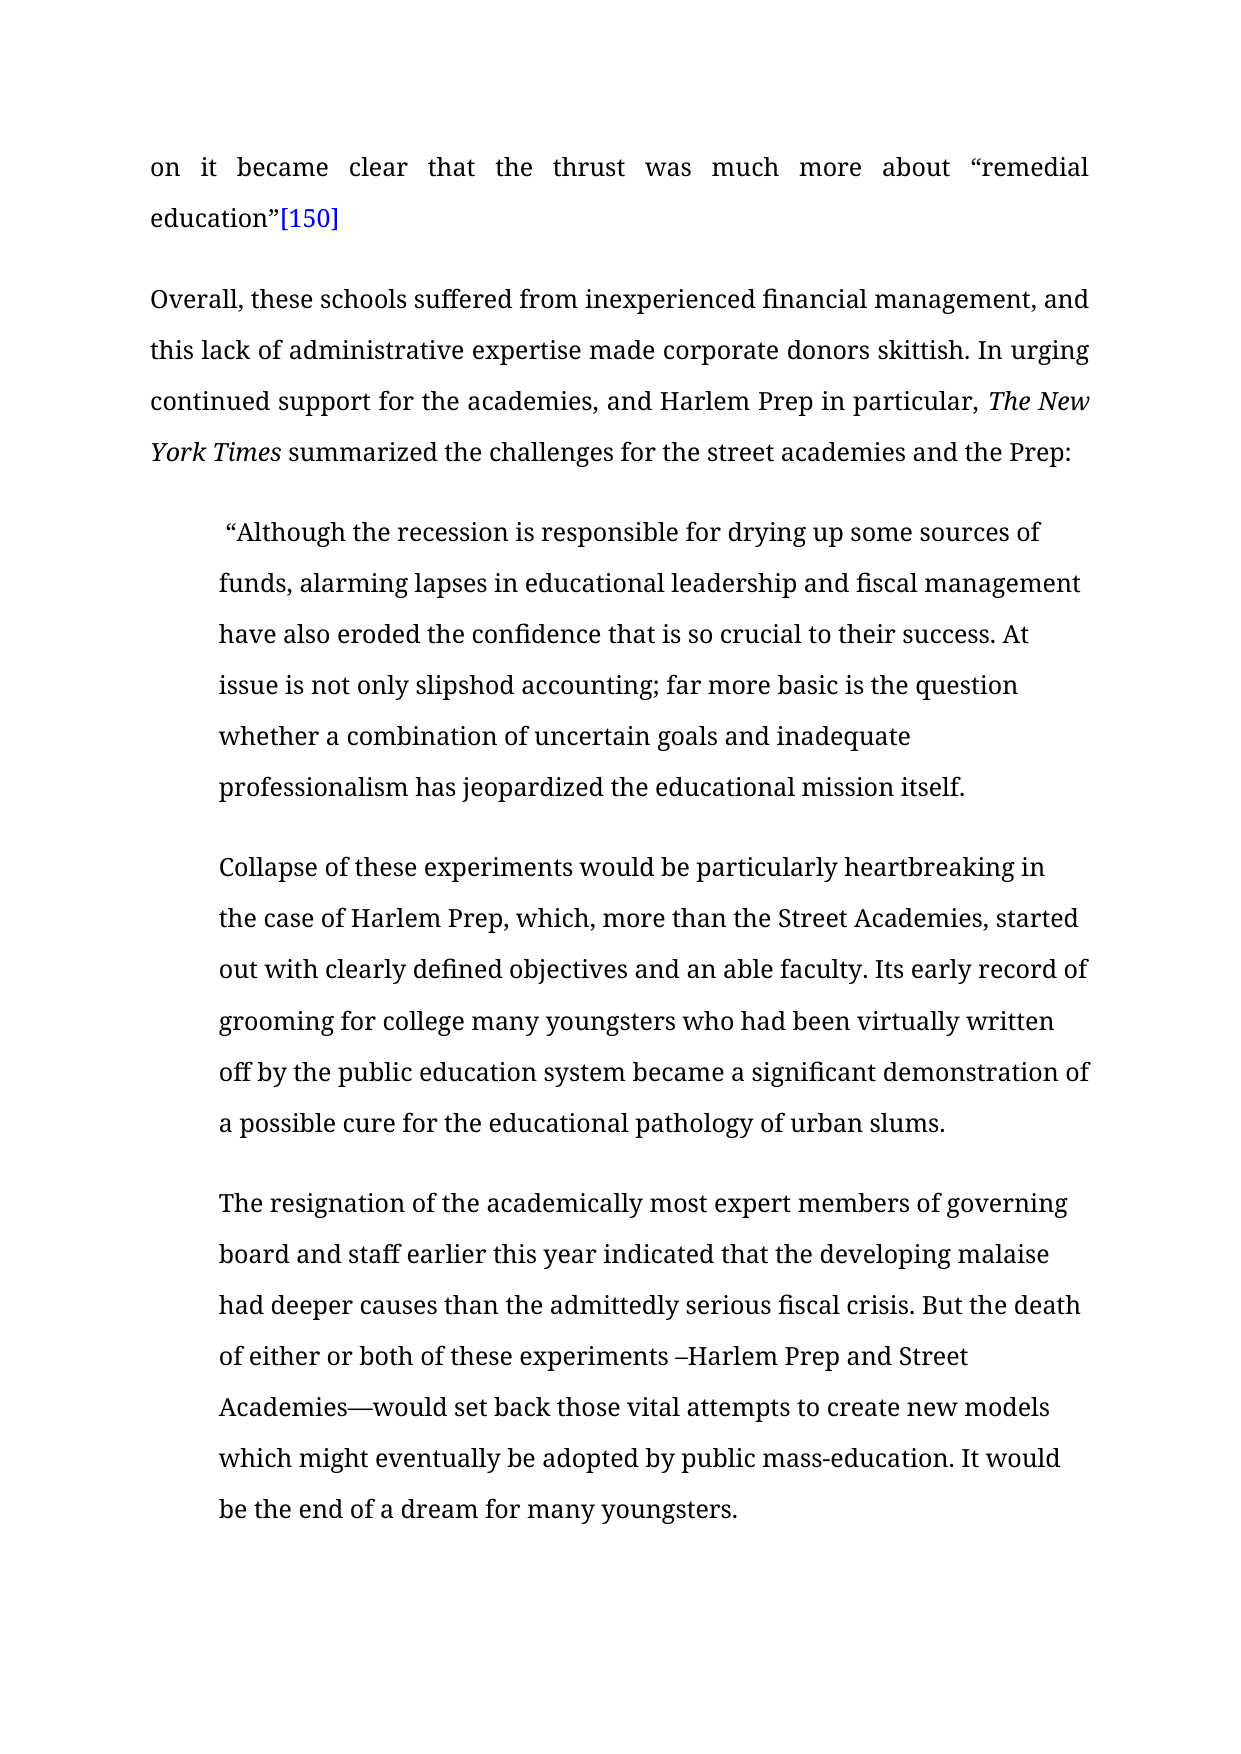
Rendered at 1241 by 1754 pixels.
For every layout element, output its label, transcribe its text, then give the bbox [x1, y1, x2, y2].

text Collapse of these experiments would be particularly heartbreaking in the case of Harlem Prep, which, more than the Street Academies, started out with clearly defined objectives and an able faculty. Its early record of grooming for college many youngsters who had been virtually written off by the public education system became a significant demonstration of a possible cure for the educational pathology of urban slums. [219, 850, 1090, 1139]
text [150, 150, 1090, 235]
text The resignation of the academically most expert members of governing board and staff earlier this year indicated that the developing malaise had deeper causes than the admittedly serious fiscal crisis. But the death of either or both of these experiments –Harlem Prep and Street Academies—would set back those vital attempts to create new models which might eventually be adopted by public mass-education. It would be the end of a dream for many youngsters. [219, 1185, 1090, 1526]
text Overall, these schools suffered from inexperienced financial management, and this lack of administrative expertise made corporate donors skittish. In urging continued support for the academies, and Harlem Prep in particular, The New York Times summarized the challenges for the street academies and the Prep: [150, 281, 1090, 468]
text “Although the recession is responsible for drying up some sources of funds, alarming lapses in educational leadership and fiscal management have also eroded the confidence that is so crucial to their success. At issue is not only slipshod accounting; far more basic is the question whether a combination of uncertain goals and inadequate professionalism has jeopardized the educational mission itself. [219, 514, 1090, 804]
